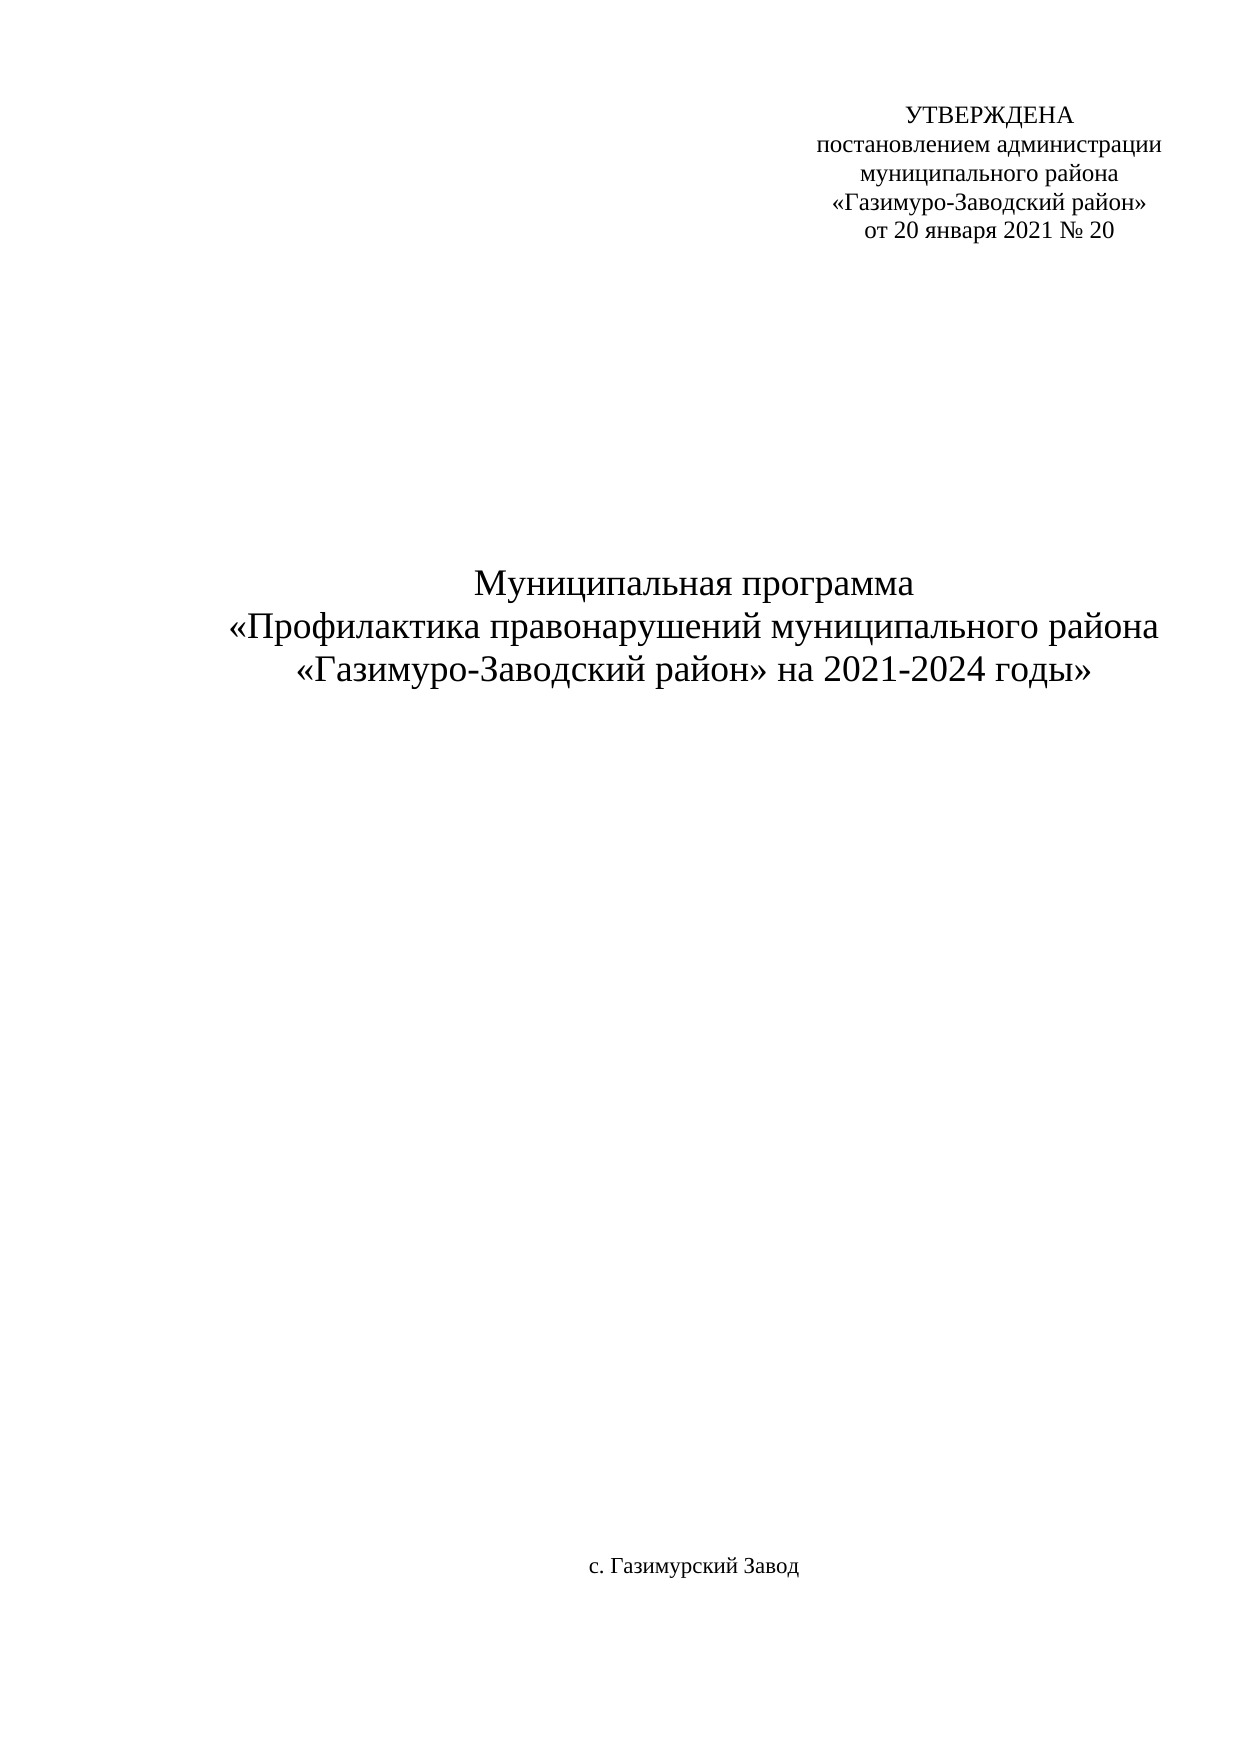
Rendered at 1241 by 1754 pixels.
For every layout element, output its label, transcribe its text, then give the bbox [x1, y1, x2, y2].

text Муниципальная программа [207, 560, 1181, 603]
title постановлением администрации муниципального района «Газимуро-Заводский район» [797, 129, 1181, 215]
title от 20 января 2021 № 20 [797, 215, 1181, 244]
title УТВЕРЖДЕНА [797, 100, 1181, 129]
text «Профилактика правонарушений муниципального района «Газимуро-Заводский район» на 2021-2024 годы» [207, 603, 1181, 690]
text с. Газимурский Завод [207, 1552, 1181, 1579]
